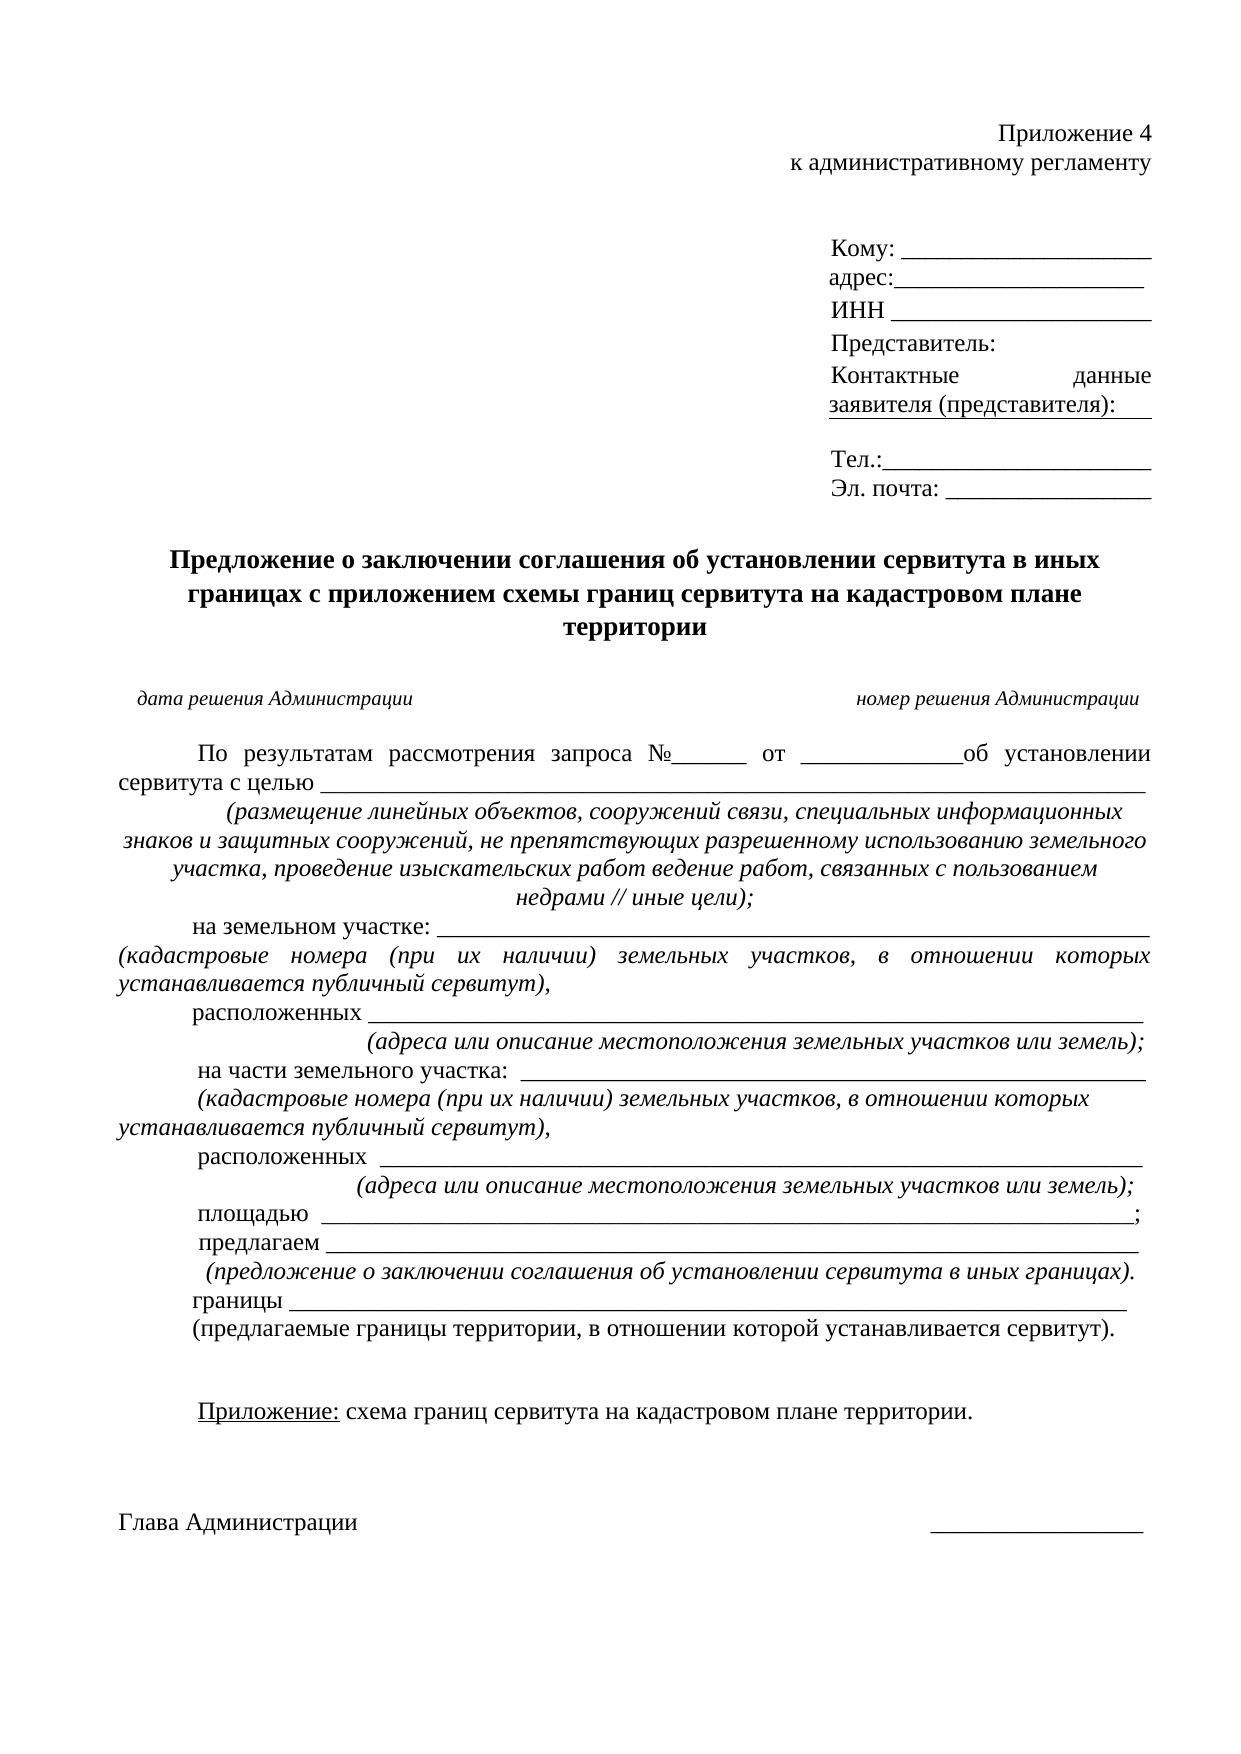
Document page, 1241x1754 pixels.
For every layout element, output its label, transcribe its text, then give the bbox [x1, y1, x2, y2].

text на части земельного участка: __________________________________________________ [118, 1055, 1152, 1083]
text к административному регламенту [118, 147, 1152, 176]
text (предложение о заключении соглашения об установлении сервитута в иных границах). [118, 1256, 1152, 1285]
text расположенных _____________________________________________________________ [118, 1141, 1152, 1170]
text границы ___________________________________________________________________ [118, 1285, 1152, 1313]
text на земельном участке: _________________________________________________________ [118, 911, 1152, 940]
text Приложение: схема границ сервитута на кадастровом плане территории. [118, 1396, 1152, 1425]
text (адреса или описание местоположения земельных участков или земель); [260, 1170, 1152, 1198]
text Контактные данные заявителя (представителя): [828, 361, 1152, 419]
text дата решения Администрации номер решения Администрации [118, 686, 1152, 710]
text Приложение 4 [118, 118, 1152, 147]
text Представитель: [828, 328, 1152, 356]
text Кому: [828, 233, 1152, 262]
text адрес:____________________ [828, 262, 1152, 291]
text Глава Администрации _________________ [118, 1507, 1152, 1536]
text Эл. почта: [828, 473, 1152, 502]
text Предложение о заключении соглашения об установлении сервитута в иных границах с приложением схемы границ сервитута на кадастровом плане территории [118, 543, 1152, 642]
text ИНН [828, 295, 1152, 323]
text Тел.: [828, 444, 1152, 473]
text (предлагаемые границы территории, в отношении которой устанавливается сервитут). [118, 1313, 1152, 1342]
text (адреса или описание местоположения земельных участков или земель); [118, 1026, 1152, 1055]
text расположенных ______________________________________________________________ [118, 997, 1152, 1026]
text (размещение линейных объектов, сооружений связи, специальных информационных знаков и защитных сооружений, не препятствующих разрешенному использованию земельного участка, проведение изыскательских работ ведение работ, связанных с пользованием недрами // иные цели); [118, 796, 1152, 911]
text площадью _________________________________________________________________; [118, 1198, 1152, 1227]
text (кадастровые номера (при их наличии) земельных участков, в отношении которых устанавливается публичный сервитут), [118, 940, 1152, 997]
text По результатам рассмотрения запроса №______ от _____________об установлении сервитута с целью __________________________________________________________________ [118, 738, 1152, 796]
text (кадастровые номера (при их наличии) земельных участков, в отношении которых устанавливается публичный сервитут), [118, 1083, 1152, 1141]
text предлагаем _________________________________________________________________ [118, 1227, 1152, 1256]
